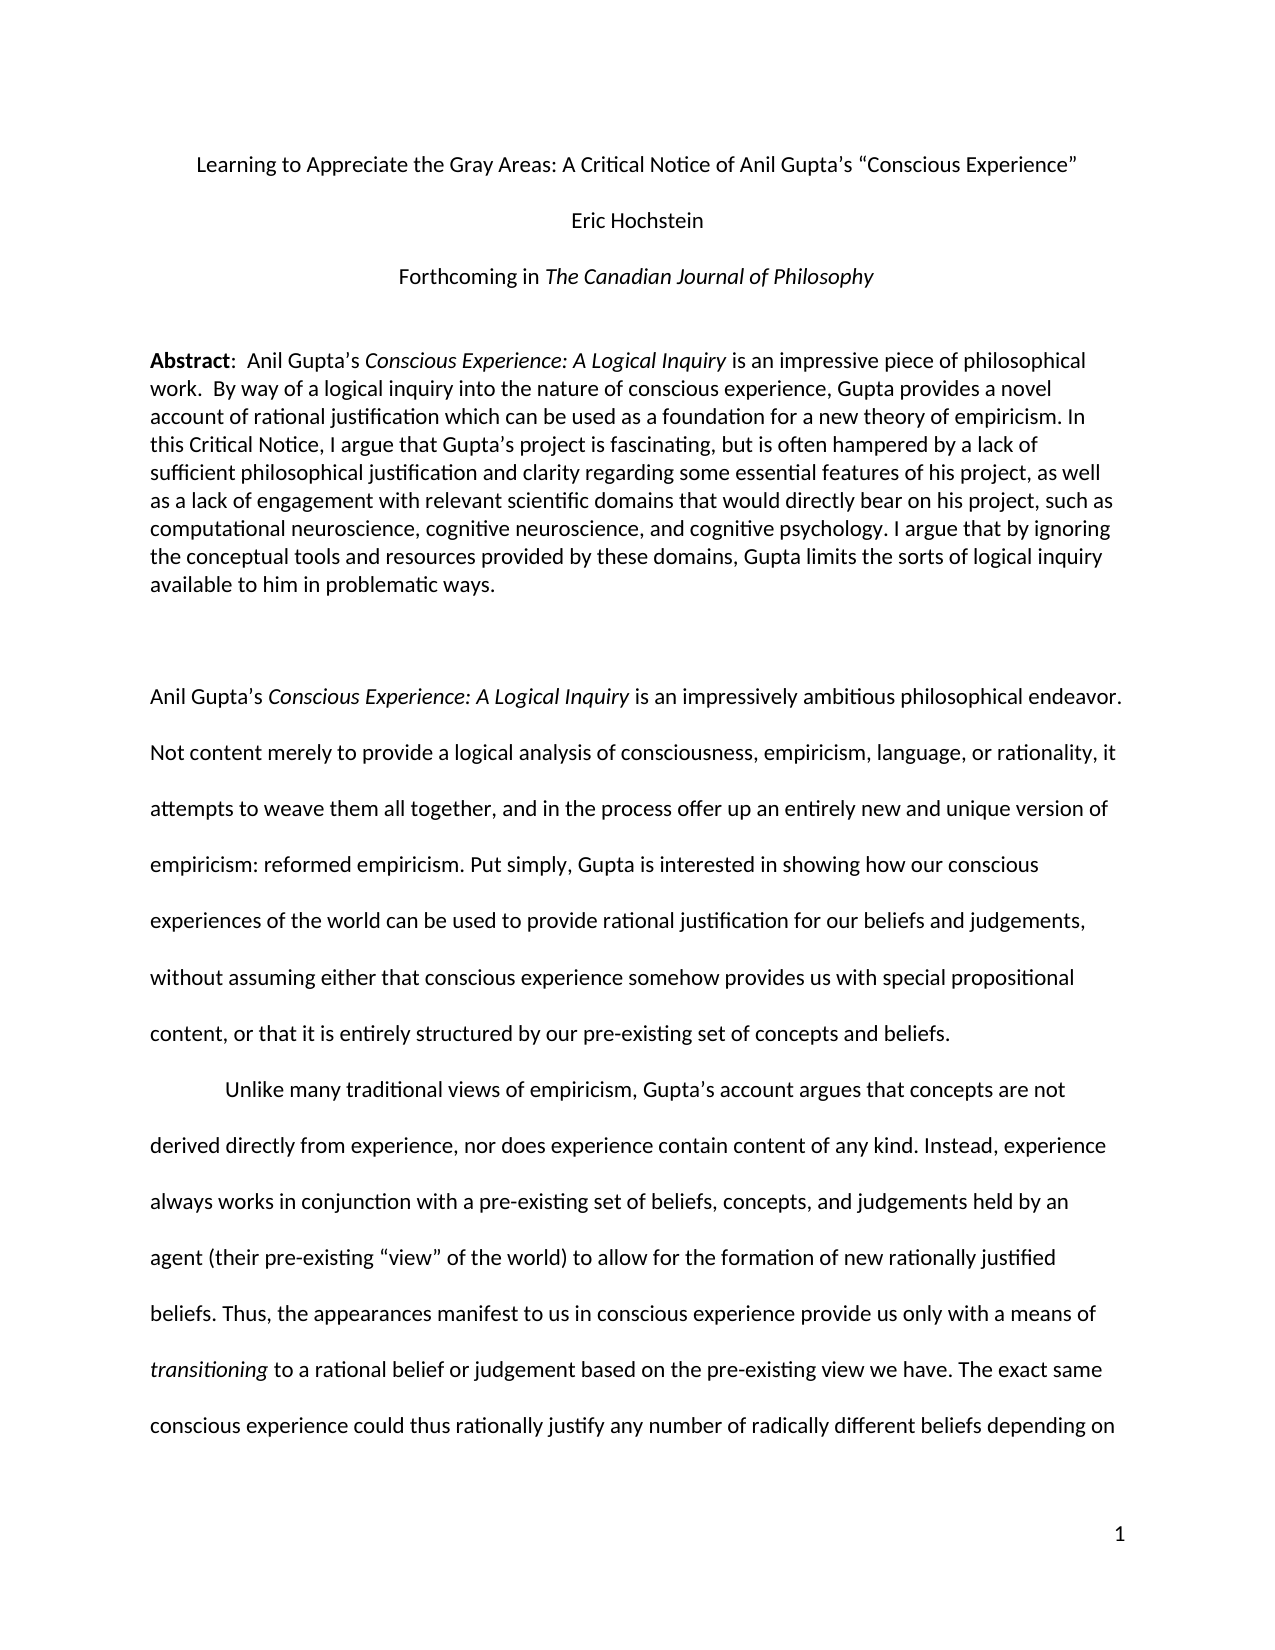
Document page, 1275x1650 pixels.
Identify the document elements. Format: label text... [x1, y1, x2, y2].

text Learning to Appreciate the Gray Areas: A Critical Notice of Anil Gupta’s “Conscious Experience” [150, 150, 1125, 178]
text Eric Hochstein [150, 206, 1125, 234]
text Anil Gupta’s Conscious Experience: A Logical Inquiry is an impressively ambitious philosophical endeavor. Not content merely to provide a logical analysis of consciousness, empiricism, language, or rationality, it attempts to weave them all together, and in the process offer up an entirely new and unique version of empiricism: reformed empiricism. Put simply, Gupta is interested in showing how our conscious experiences of the world can be used to provide rational justification for our beliefs and judgements, without assuming either that conscious experience somehow provides us with special propositional content, or that it is entirely structured by our pre-existing set of concepts and beliefs. [150, 682, 1125, 1047]
text Abstract: Anil Gupta’s Conscious Experience: A Logical Inquiry is an impressive piece of philosophical work. By way of a logical inquiry into the nature of conscious experience, Gupta provides a novel account of rational justification which can be used as a foundation for a new theory of empiricism. In this Critical Notice, I argue that Gupta’s project is fascinating, but is often hampered by a lack of sufficient philosophical justification and clarity regarding some essential features of his project, as well as a lack of engagement with relevant scientific domains that would directly bear on his project, such as computational neuroscience, cognitive neuroscience, and cognitive psychology. I argue that by ignoring the conceptual tools and resources provided by these domains, Gupta limits the sorts of logical inquiry available to him in problematic ways. [150, 346, 1125, 598]
text Forthcoming in The Canadian Journal of Philosophy [150, 262, 1125, 290]
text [150, 1075, 1125, 1439]
